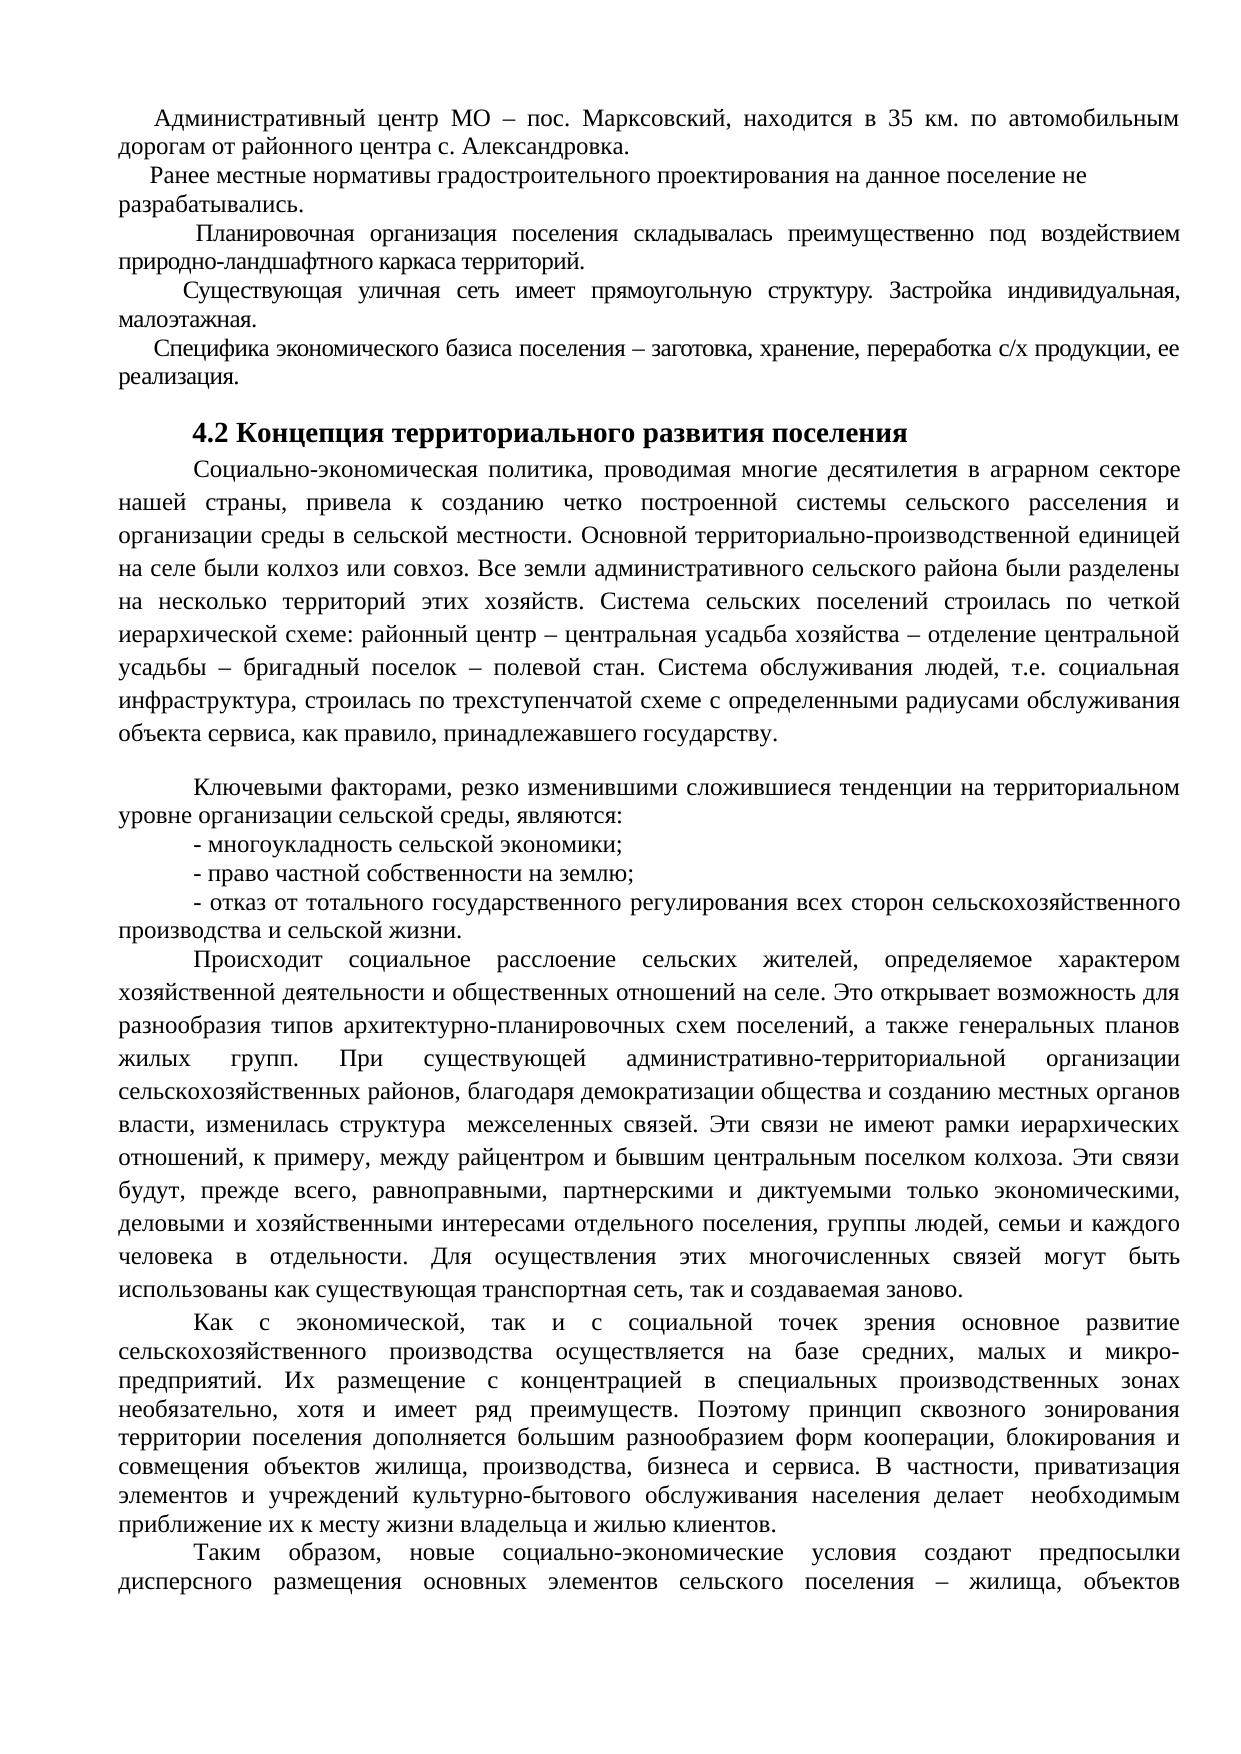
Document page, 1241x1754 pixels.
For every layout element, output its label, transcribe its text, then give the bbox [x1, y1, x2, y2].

text Административный центр МО – пос. Марксовский, находится в 35 км. по автомобильным дорогам от районного центра с. Александровка. [118, 103, 1181, 160]
text Ключевыми факторами, резко изменившими сложившиеся тенденции на территориальном уровне организации сельской среды, являются: [118, 772, 1181, 829]
text Специфика экономического базиса поселения – заготовка, хранение, переработка с/х продукции, ее реализация. [118, 333, 1181, 390]
subtitle 4.2 Концепция территориального развития поселения [118, 415, 1181, 449]
text Существующая уличная сеть имеет прямоугольную структуру. Застройка индивидуальная, малоэтажная. [118, 275, 1181, 333]
text - многоукладность сельской экономики; [118, 829, 1181, 858]
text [118, 1537, 1181, 1595]
text - отказ от тотального государственного регулирования всех сторон сельскохозяйственного производства и сельской жизни. [118, 887, 1181, 944]
text Планировочная организация поселения складывалась преимущественно под воздействием природно-ландшафтного каркаса территорий. [118, 218, 1181, 275]
text - право частной собственности на землю; [118, 858, 1181, 887]
text Ранее местные нормативы градостроительного проектирования на данное поселение не разрабатывались. [118, 160, 1181, 218]
text Происходит социальное расслоение сельских жителей, определяемое характером хозяйственной деятельности и общественных отношений на селе. Это открывает возможность для разнообразия типов архитектурно-планировочных схем поселений, а также генеральных планов жилых групп. При существующей административно-территориальной организации сельскохозяйственных районов, благодаря демократизации общества и созданию местных органов власти, изменилась структура межселенных связей. Эти связи не имеют рамки иерархических отношений, к примеру, между райцентром и бывшим центральным поселком колхоза. Эти связи будут, прежде всего, равноправными, партнерскими и диктуемыми только экономическими, деловыми и хозяйственными интересами отдельного поселения, группы людей, семьи и каждого человека в отдельности. Для осуществления этих многочисленных связей могут быть использованы как существующая транспортная сеть, так и создаваемая заново. [118, 944, 1181, 1303]
text Социально-экономическая политика, проводимая многие десятилетия в аграрном секторе нашей страны, привела к созданию четко построенной системы сельского расселения и организации среды в сельской местности. Основной территориально-производственной единицей на селе были колхоз или совхоз. Все земли административного сельского района были разделены на несколько территорий этих хозяйств. Система сельских поселений строилась по четкой иерархической схеме: районный центр – центральная усадьба хозяйства – отделение центральной усадьбы – бригадный поселок – полевой стан. Система обслуживания людей, т.е. социальная инфраструктура, строилась по трехступенчатой схеме с определенными радиусами обслуживания объекта сервиса, как правило, принадлежавшего государству. [118, 454, 1181, 747]
text Как с экономической, так и с социальной точек зрения основное развитие сельскохозяйственного производства осуществляется на базе средних, малых и микро-предприятий. Их размещение с концентрацией в специальных производственных зонах необязательно, хотя и имеет ряд преимуществ. Поэтому принцип сквозного зонирования территории поселения дополняется большим разнообразием форм кооперации, блокирования и совмещения объектов жилища, производства, бизнеса и сервиса. В частности, приватизация элементов и учреждений культурно-бытового обслуживания населения делает необходимым приближение их к месту жизни владельца и жилью клиентов. [118, 1307, 1181, 1537]
